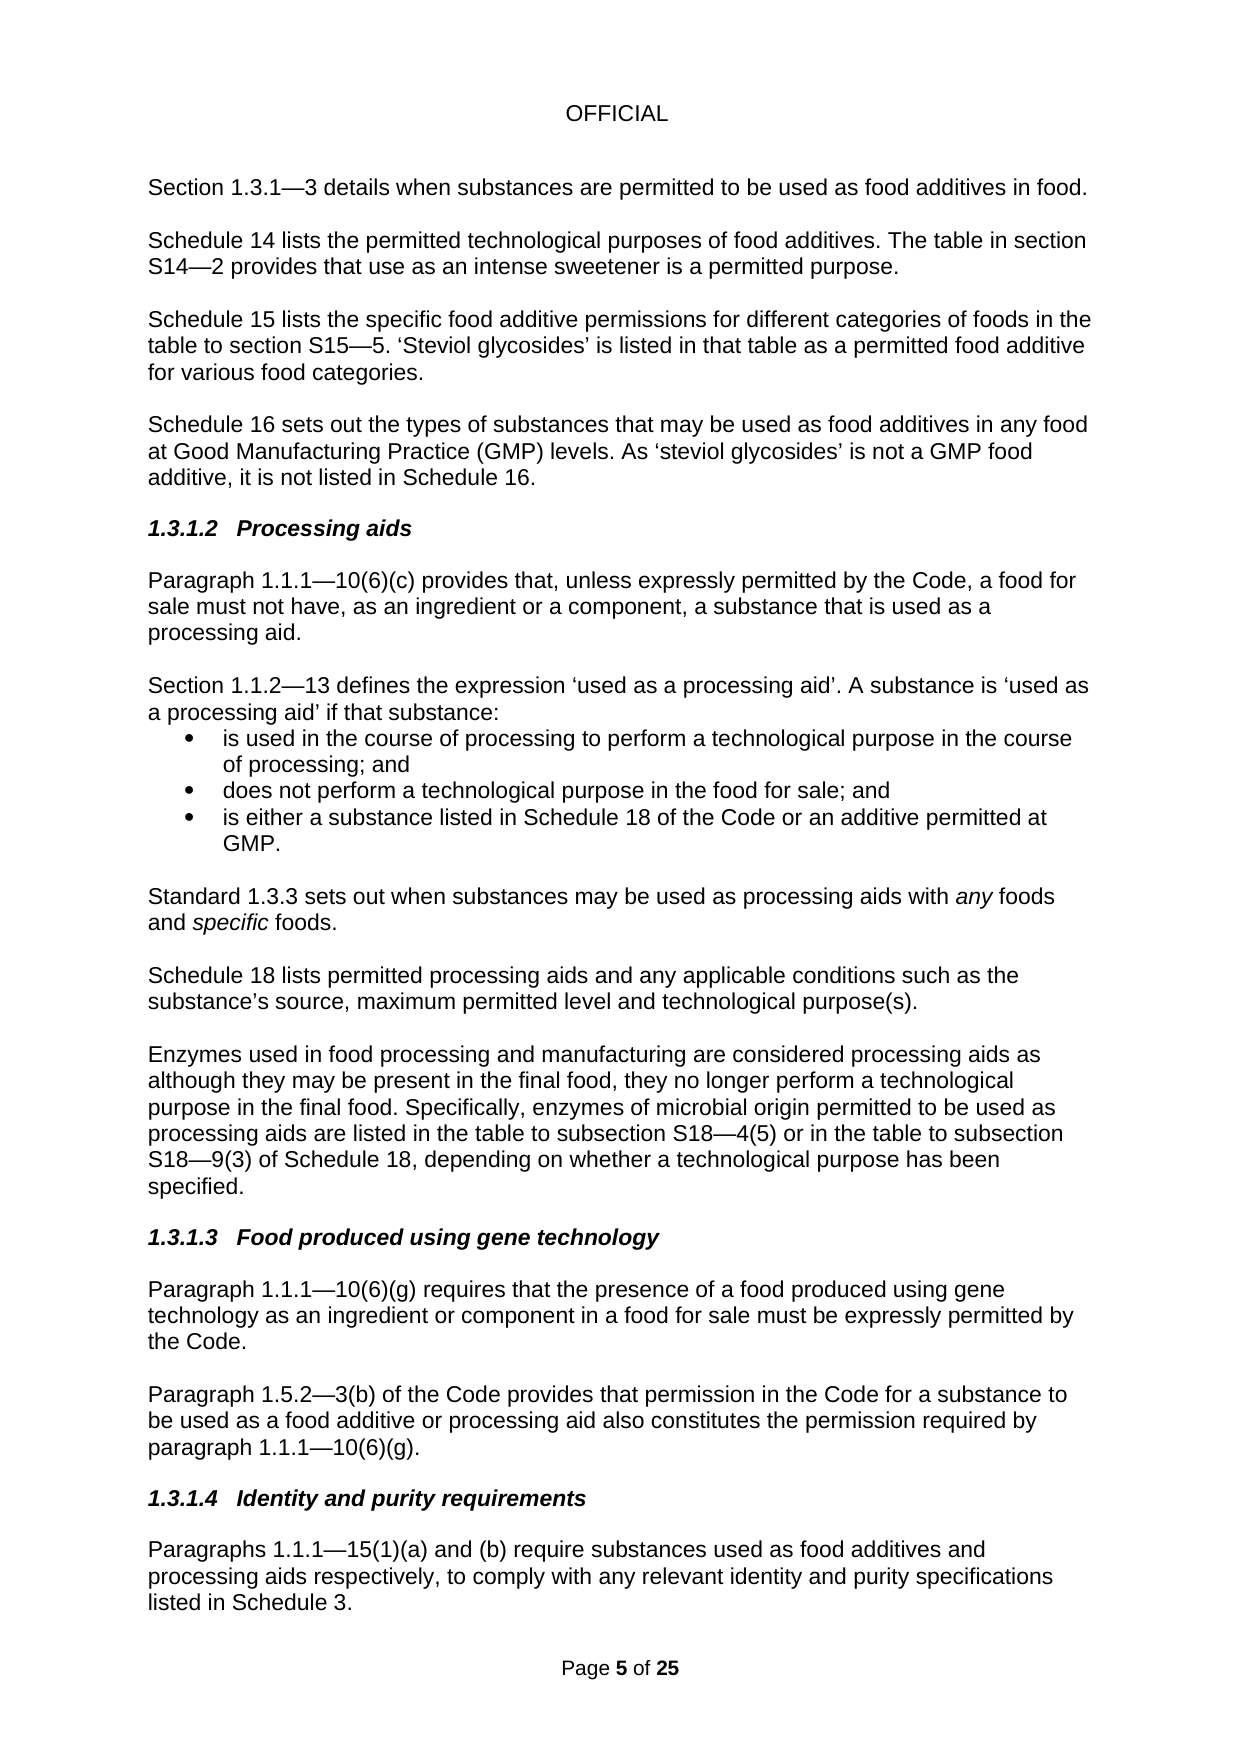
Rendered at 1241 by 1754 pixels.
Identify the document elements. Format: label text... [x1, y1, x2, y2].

text Paragraph 1.1.1—10(6)(c) provides that, unless expressly permitted by the Code, a food for sale must not have, as an ingredient or a component, a substance that is used as a processing aid. [148, 567, 1092, 646]
text Schedule 15 lists the specific food additive permissions for different categories of foods in the table to section S15—5. ‘Steviol glycosides’ is listed in that table as a permitted food additive for various food categories. [148, 306, 1092, 385]
text Enzymes used in food processing and manufacturing are considered processing aids as although they may be present in the final food, they no longer perform a technological purpose in the final food. Specifically, enzymes of microbial origin permitted to be used as processing aids are listed in the table to subsection S18—4(5) or in the table to subsection S18—9(3) of Schedule 18, depending on whether a technological purpose has been specified. [148, 1041, 1092, 1199]
text Paragraph 1.5.2—3(b) of the Code provides that permission in the Code for a substance to be used as a food additive or processing aid also constitutes the permission required by paragraph 1.1.1—10(6)(g). [148, 1381, 1092, 1460]
text Section 1.1.2—13 defines the expression ‘used as a processing aid’. A substance is ‘used as a processing aid’ if that substance: [148, 672, 1092, 725]
subtitle 1.3.1.3 Food produced using gene technology [148, 1224, 1092, 1251]
subtitle 1.3.1.4 Identity and purity requirements [148, 1485, 1092, 1511]
subtitle 1.3.1.2 Processing aids [148, 515, 1092, 542]
text Paragraphs 1.1.1—15(1)(a) and (b) require substances used as food additives and processing aids respectively, to comply with any relevant identity and purity specifications listed in Schedule 3. [148, 1536, 1092, 1615]
list is used in the course of processing to perform a technological purpose in the course of processing; and [185, 725, 1092, 777]
text Schedule 16 sets out the types of substances that may be used as food additives in any food at Good Manufacturing Practice (GMP) levels. As ‘steviol glycosides’ is not a GMP food additive, it is not listed in Schedule 16. [148, 411, 1092, 490]
text Section 1.3.1—3 details when substances are permitted to be used as food additives in food. [148, 174, 1092, 200]
list does not perform a technological purpose in the food for sale; and [185, 777, 1092, 804]
text Paragraph 1.1.1—10(6)(g) requires that the presence of a food produced using gene technology as an ingredient or component in a food for sale must be expressly permitted by the Code. [148, 1276, 1092, 1354]
text Schedule 14 lists the permitted technological purposes of food additives. The table in section S14—2 provides that use as an intense sweetener is a permitted purpose. [148, 227, 1092, 279]
list is either a substance listed in Schedule 18 of the Code or an additive permitted at GMP. [185, 804, 1092, 857]
text Standard 1.3.3 sets out when substances may be used as processing aids with any foods and specific foods. [148, 883, 1092, 936]
text Schedule 18 lists permitted processing aids and any applicable conditions such as the substance’s source, maximum permitted level and technological purpose(s). [148, 962, 1092, 1015]
